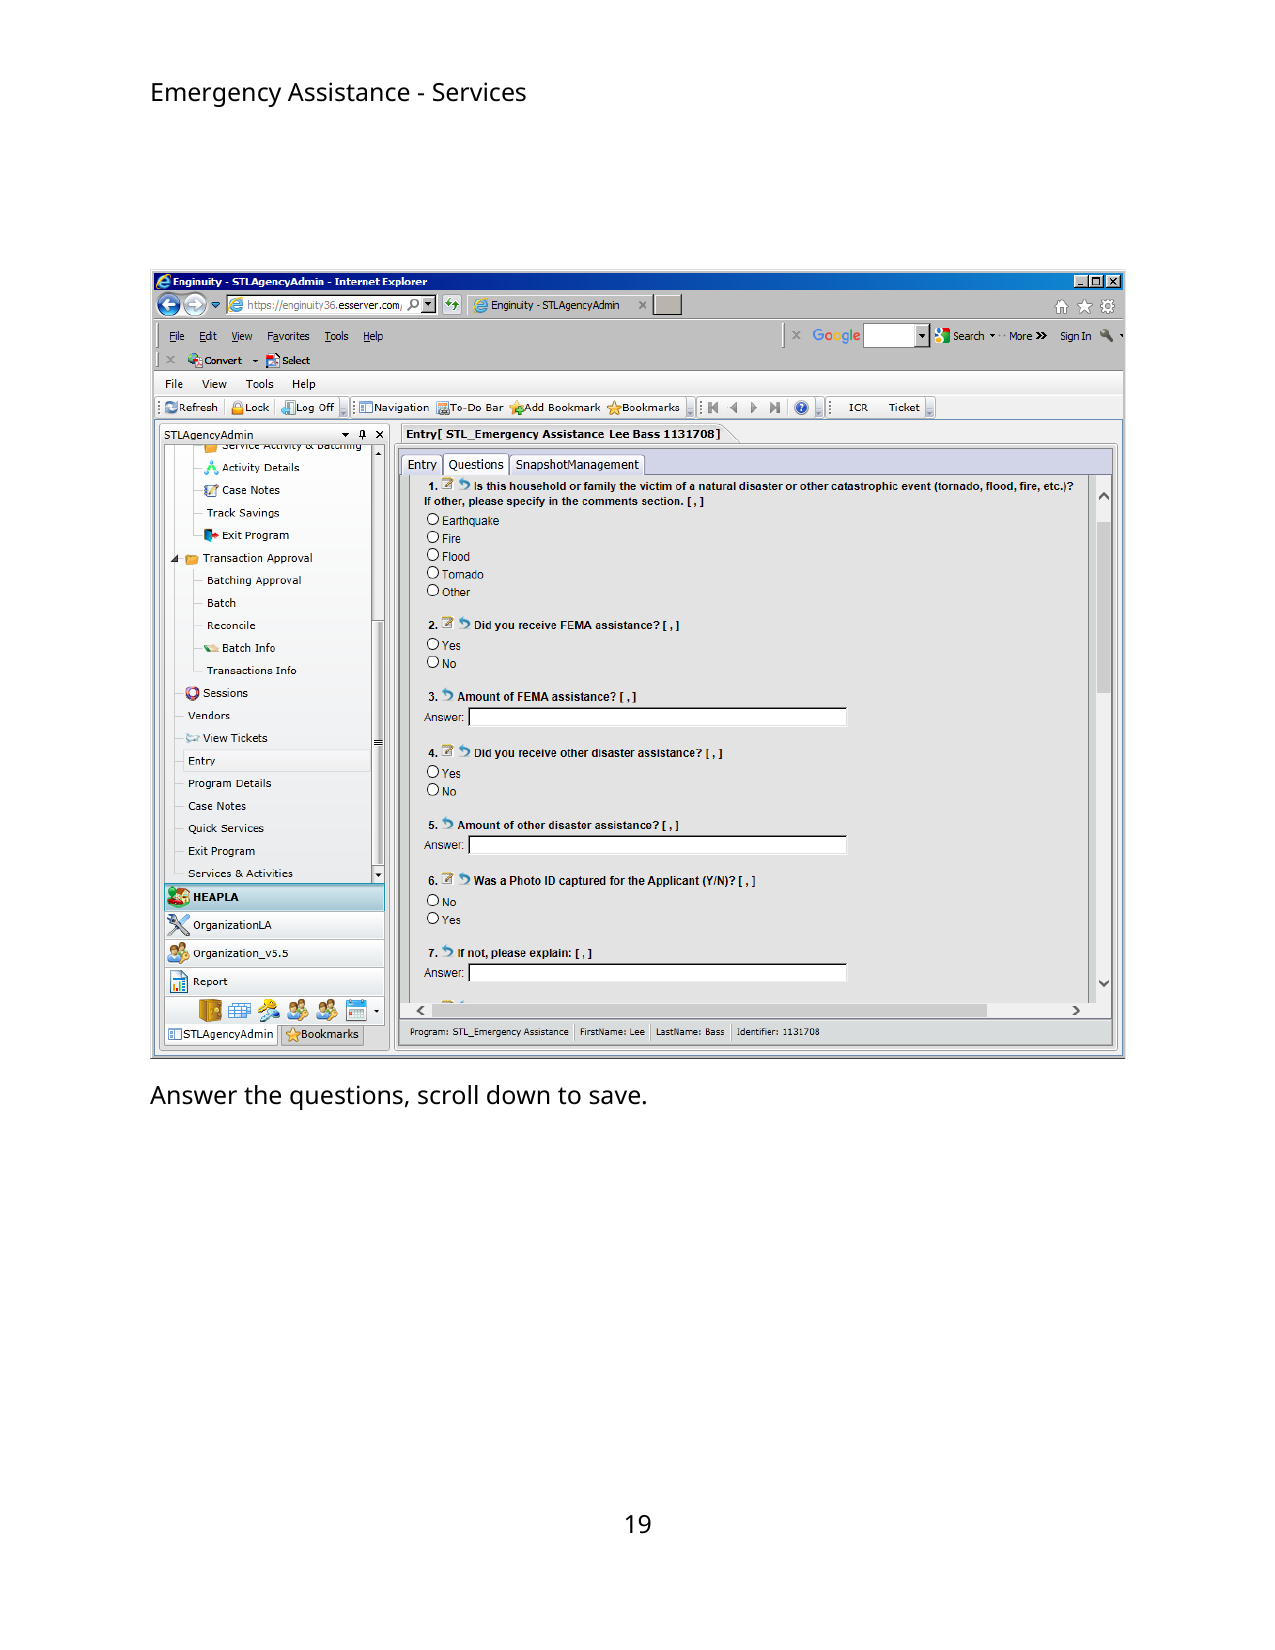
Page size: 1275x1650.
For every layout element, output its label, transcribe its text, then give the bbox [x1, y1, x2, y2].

picture [150, 269, 1125, 1059]
text Answer the questions, scroll down to save. [150, 1078, 1125, 1112]
